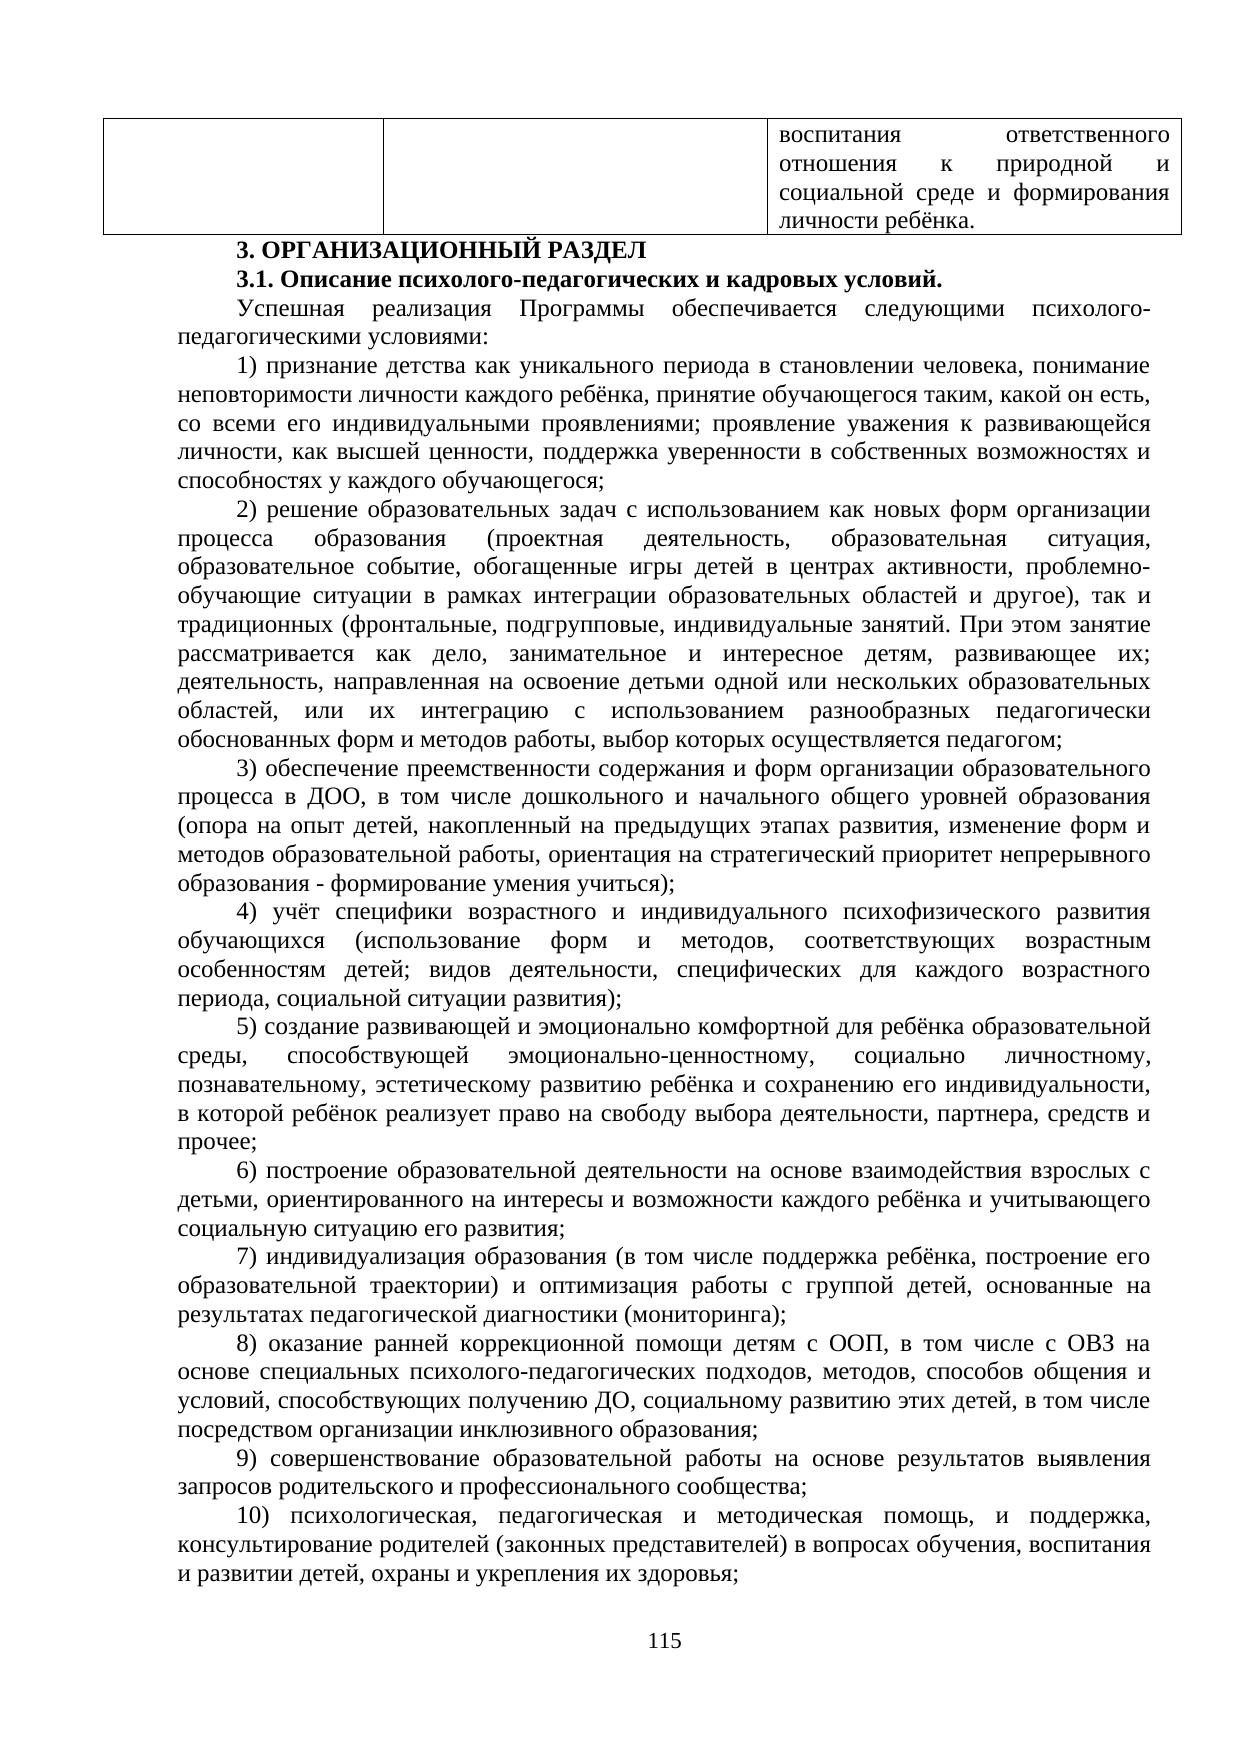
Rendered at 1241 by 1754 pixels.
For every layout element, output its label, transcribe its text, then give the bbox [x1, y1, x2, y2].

text 5) создание развивающей и эмоционально комфортной для ребёнка образовательной среды, способствующей эмоционально-ценностному, социально личностному, познавательному, эстетическому развитию ребёнка и сохранению его индивидуальности, в которой ребёнок реализует право на свободу выбора деятельности, партнера, средств и прочее; [177, 1011, 1152, 1155]
text 3.1. Описание психолого-педагогических и кадровых условий. [177, 264, 1152, 293]
text 3. ОРГАНИЗАЦИОННЫЙ РАЗДЕЛ [177, 235, 1152, 264]
text Успешная реализация Программы обеспечивается следующими психолого-педагогическими условиями: [177, 293, 1152, 350]
text 10) психологическая, педагогическая и методическая помощь, и поддержка, консультирование родителей (законных представителей) в вопросах обучения, воспитания и развитии детей, охраны и укрепления их здоровья; [177, 1500, 1152, 1586]
text 4) учёт специфики возрастного и индивидуального психофизического развития обучающихся (использование форм и методов, соответствующих возрастным особенностям детей; видов деятельности, специфических для каждого возрастного периода, социальной ситуации развития); [177, 896, 1152, 1011]
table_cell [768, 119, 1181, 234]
text 1) признание детства как уникального периода в становлении человека, понимание неповторимости личности каждого ребёнка, принятие обучающегося таким, какой он есть, со всеми его индивидуальными проявлениями; проявление уважения к развивающейся личности, как высшей ценности, поддержка уверенности в собственных возможностях и способностях у каждого обучающегося; [177, 350, 1152, 494]
text 3) обеспечение преемственности содержания и форм организации образовательного процесса в ДОО, в том числе дошкольного и начального общего уровней образования (опора на опыт детей, накопленный на предыдущих этапах развития, изменение форм и методов образовательной работы, ориентация на стратегический приоритет непрерывного образования - формирование умения учиться); [177, 753, 1152, 896]
text 9) совершенствование образовательной работы на основе результатов выявления запросов родительского и профессионального сообщества; [177, 1443, 1152, 1500]
text 7) индивидуализация образования (в том числе поддержка ребёнка, построение его образовательной траектории) и оптимизация работы с группой детей, основанные на результатах педагогической диагностики (мониторинга); [177, 1241, 1152, 1328]
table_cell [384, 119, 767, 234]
text 8) оказание ранней коррекционной помощи детям с ООП, в том числе с ОВЗ на основе специальных психолого-педагогических подходов, методов, способов общения и условий, способствующих получению ДО, социальному развитию этих детей, в том числе посредством организации инклюзивного образования; [177, 1328, 1152, 1443]
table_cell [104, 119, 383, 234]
text 6) построение образовательной деятельности на основе взаимодействия взрослых с детьми, ориентированного на интересы и возможности каждого ребёнка и учитывающего социальную ситуацию его развития; [177, 1155, 1152, 1241]
text 2) решение образовательных задач с использованием как новых форм организации процесса образования (проектная деятельность, образовательная ситуация, образовательное событие, обогащенные игры детей в центрах активности, проблемно-обучающие ситуации в рамках интеграции образовательных областей и другое), так и традиционных (фронтальные, подгрупповые, индивидуальные занятий. При этом занятие рассматривается как дело, занимательное и интересное детям, развивающее их; деятельность, направленная на освоение детьми одной или нескольких образовательных областей, или их интеграцию с использованием разнообразных педагогически обоснованных форм и методов работы, выбор которых осуществляется педагогом; [177, 494, 1152, 753]
